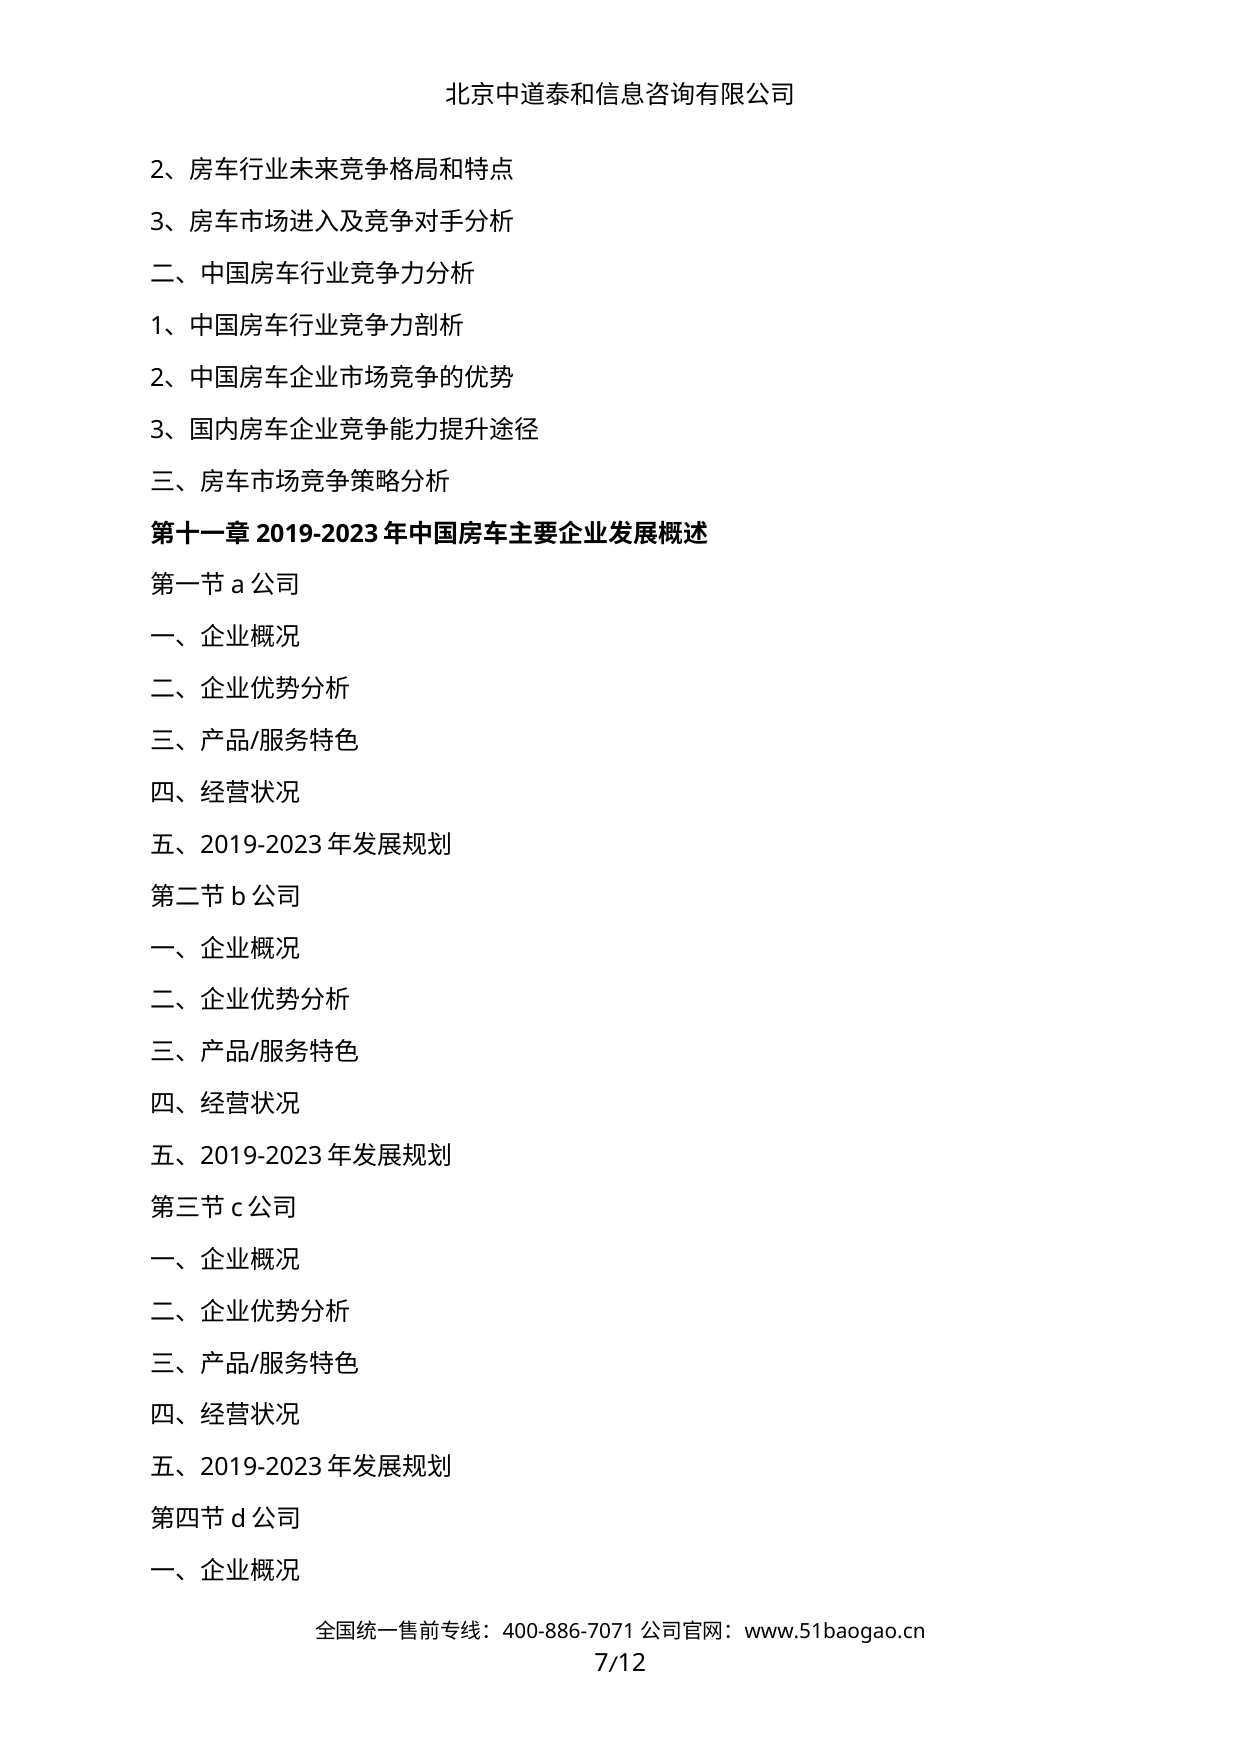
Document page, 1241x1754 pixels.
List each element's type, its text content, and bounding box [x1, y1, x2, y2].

text 2、房车行业未来竞争格局和特点 [150, 150, 1090, 186]
text 四、经营状况 [150, 1395, 1090, 1431]
text 二、企业优势分析 [150, 1291, 1090, 1327]
text 三、产品/服务特色 [150, 721, 1090, 757]
text 2、中国房车企业市场竞争的优势 [150, 357, 1090, 394]
text 一、企业概况 [150, 928, 1090, 964]
text 第一节 a公司 [150, 565, 1090, 601]
text 五、2019-2023年发展规划 [150, 1447, 1090, 1483]
text 一、企业概况 [150, 1551, 1090, 1587]
text 第十一章 2019-2023年中国房车主要企业发展概述 [150, 513, 1090, 549]
text 二、中国房车行业竞争力分析 [150, 254, 1090, 290]
text 三、产品/服务特色 [150, 1032, 1090, 1068]
text 3、国内房车企业竞争能力提升途径 [150, 409, 1090, 446]
text 四、经营状况 [150, 1084, 1090, 1120]
text 一、企业概况 [150, 1239, 1090, 1276]
text 第四节 d公司 [150, 1499, 1090, 1535]
text 三、房车市场竞争策略分析 [150, 461, 1090, 497]
text 五、2019-2023年发展规划 [150, 1136, 1090, 1172]
text 二、企业优势分析 [150, 980, 1090, 1016]
text 四、经营状况 [150, 772, 1090, 809]
text 1、中国房车行业竞争力剖析 [150, 306, 1090, 342]
text 二、企业优势分析 [150, 669, 1090, 705]
text 一、企业概况 [150, 617, 1090, 653]
text 五、2019-2023年发展规划 [150, 824, 1090, 861]
text 第三节 c公司 [150, 1187, 1090, 1224]
text 第二节 b公司 [150, 876, 1090, 912]
text 三、产品/服务特色 [150, 1343, 1090, 1379]
text 3、房车市场进入及竞争对手分析 [150, 202, 1090, 238]
